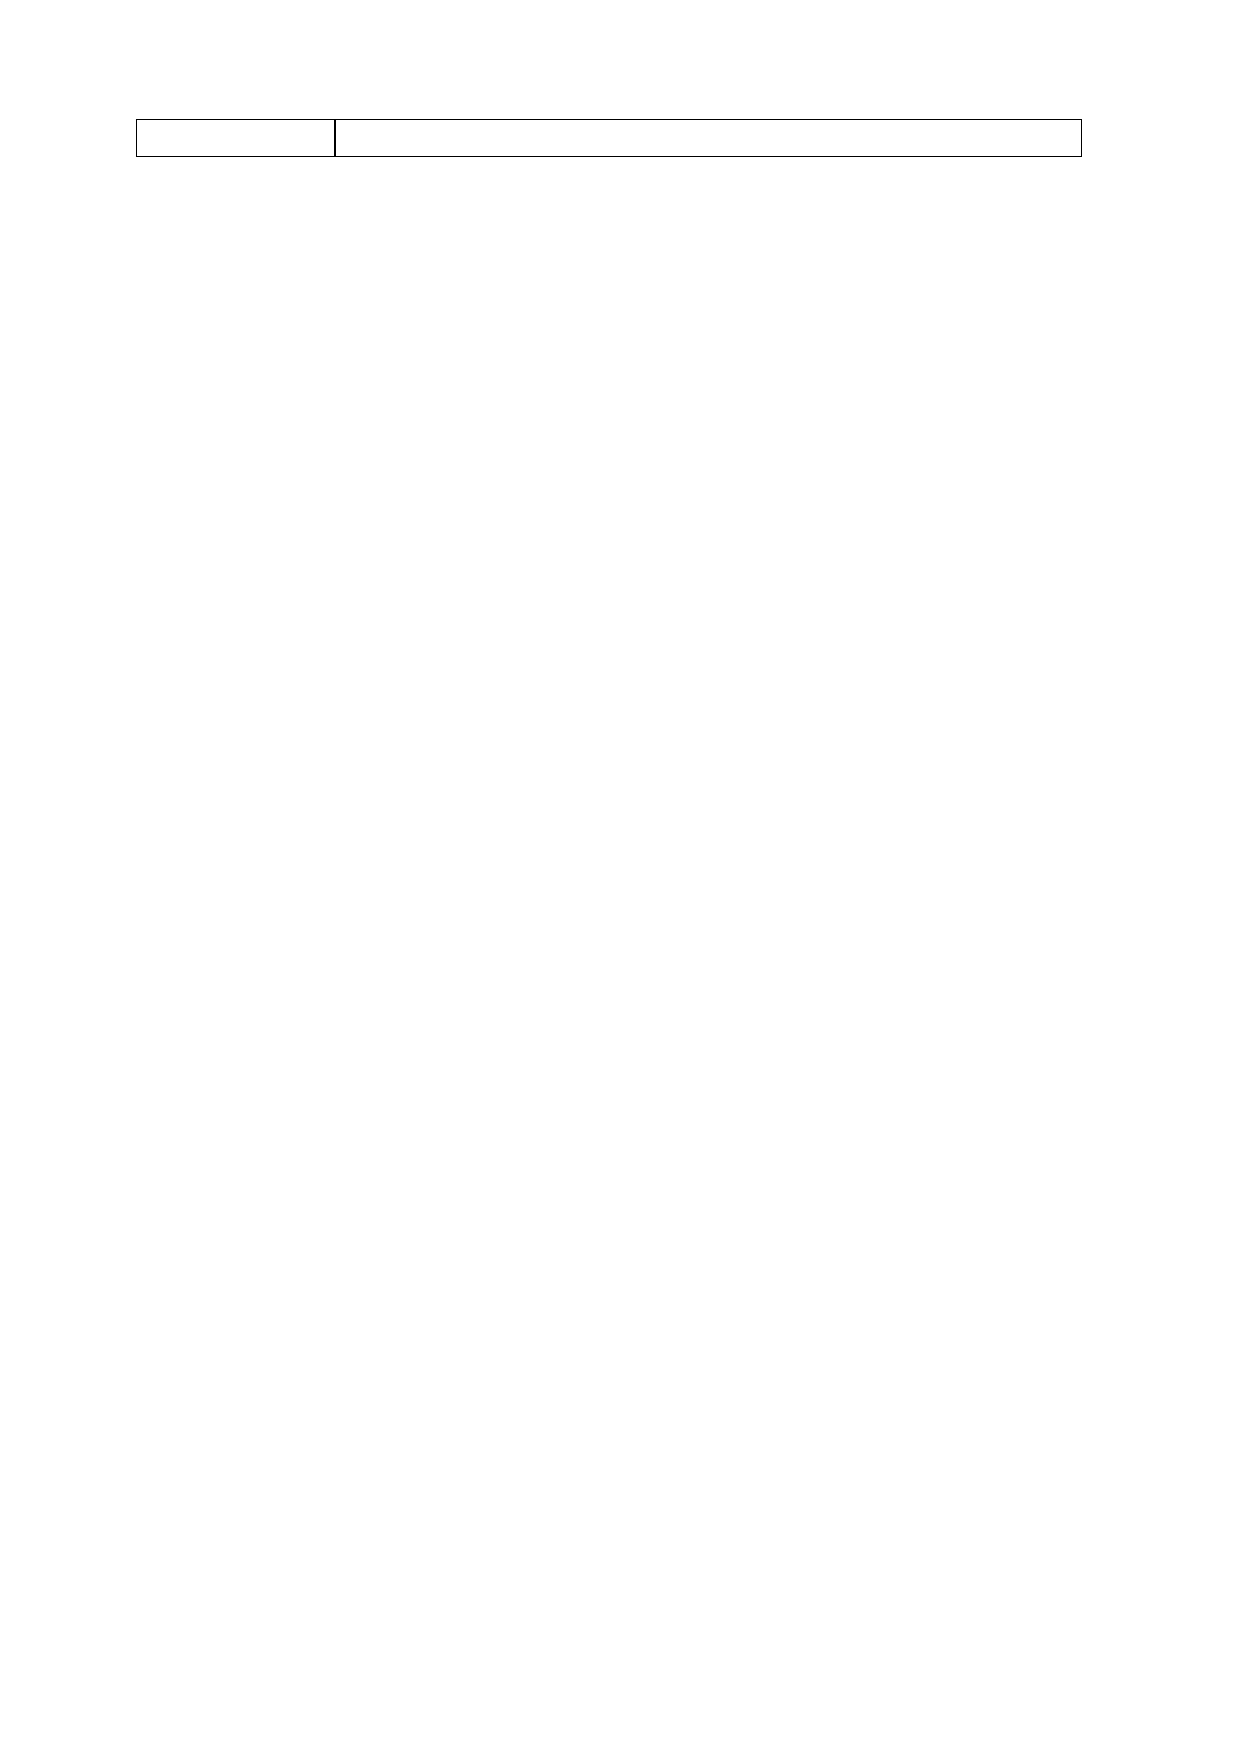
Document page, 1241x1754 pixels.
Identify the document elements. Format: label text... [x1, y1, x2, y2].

table_cell 〒 － [336, 120, 1081, 156]
table_cell 滞在先住所 [137, 120, 334, 156]
